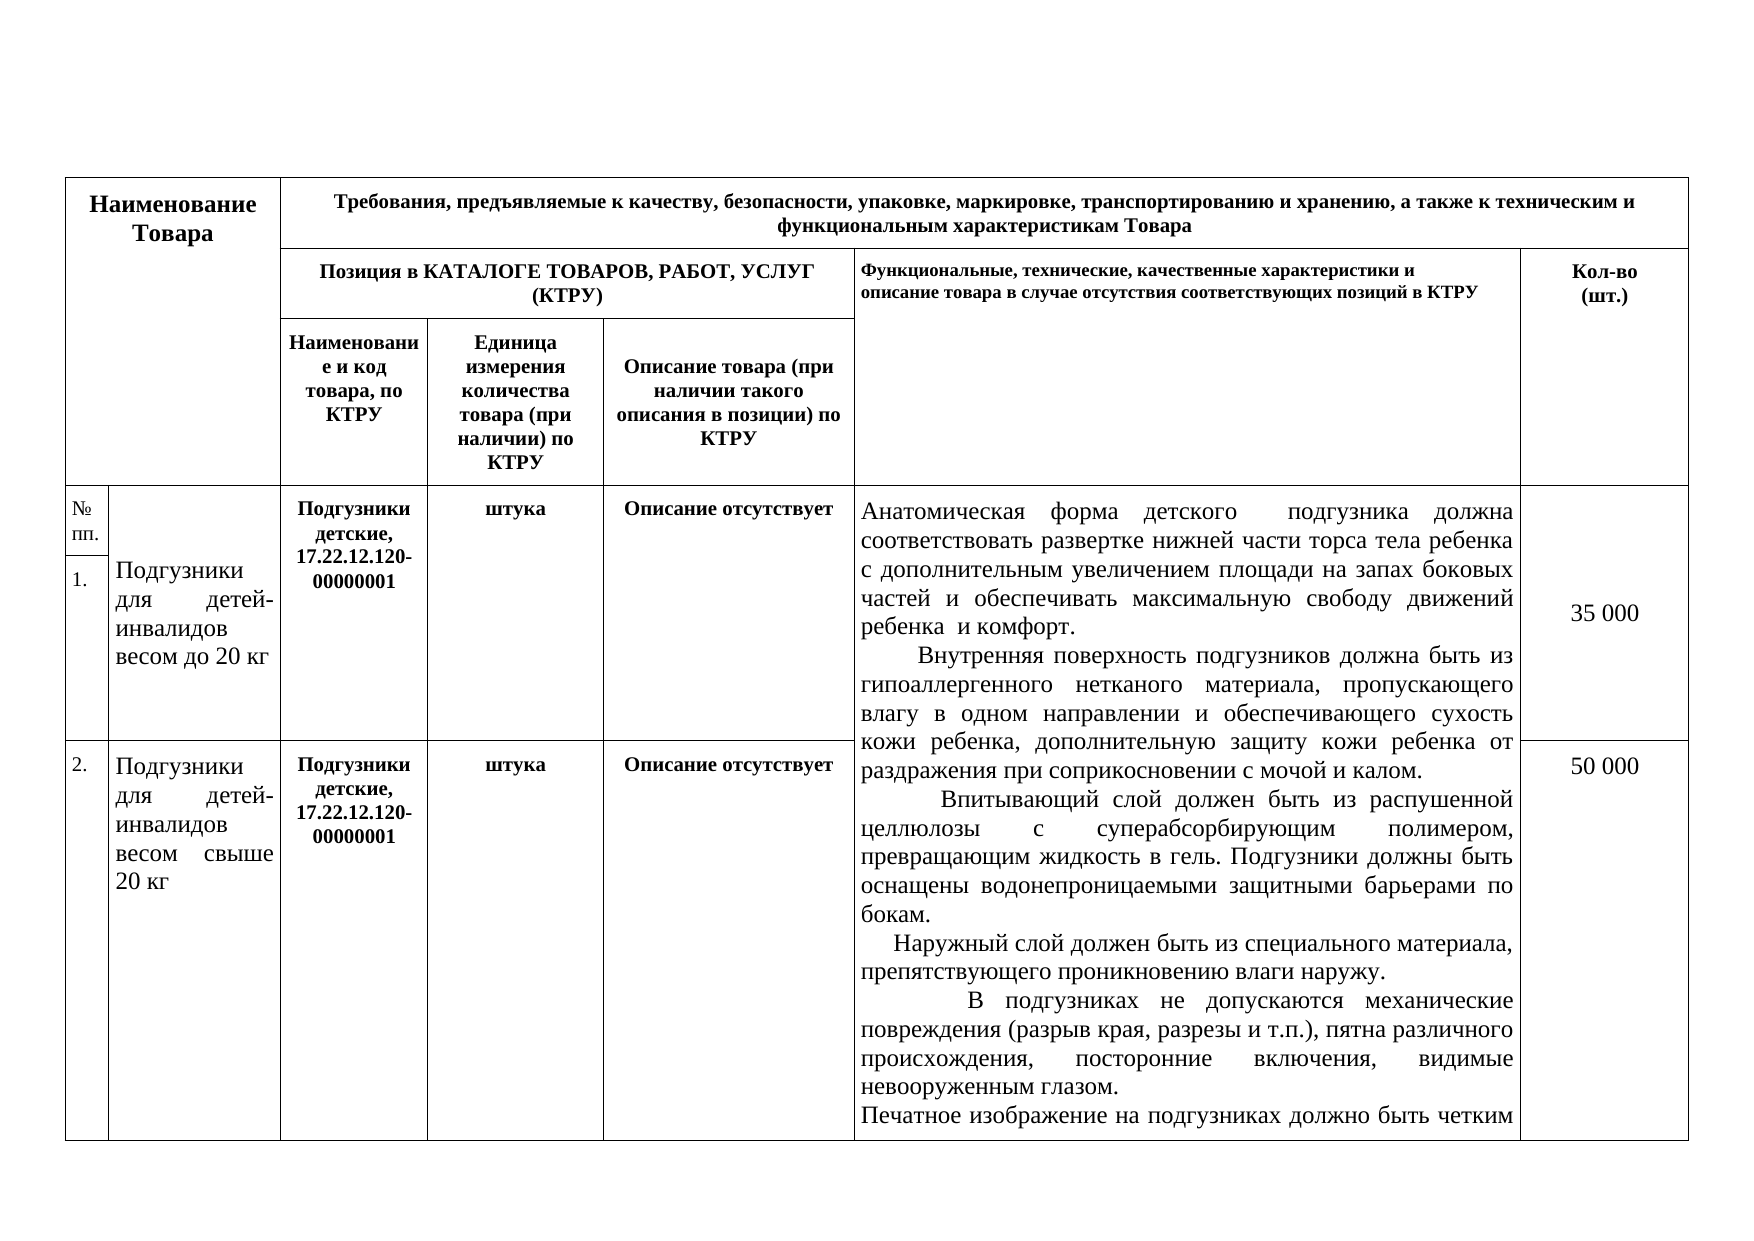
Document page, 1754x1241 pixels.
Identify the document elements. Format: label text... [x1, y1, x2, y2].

table_cell 50 000 [1521, 741, 1688, 1139]
table_header Требования, предъявляемые к качеству, безопасности, упаковке, маркировке, транспортированию и хранению, а также к техническим и функциональным характеристикам Товара [281, 178, 1688, 248]
table_cell Подгузники детские, 17.22.12.120-00000001 [281, 486, 427, 740]
table_cell Описание отсутствует [604, 486, 854, 740]
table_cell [281, 741, 427, 1139]
table_cell Единица измерения количества товара (при наличии) по КТРУ [428, 319, 603, 485]
table_cell № пп. [66, 486, 108, 555]
table_cell 2. [66, 741, 108, 1139]
table_header Наименование Товара [66, 178, 280, 485]
table_cell Подгузники для детей-инвалидов весом до 20 кг [109, 486, 280, 740]
table_cell 1. [66, 556, 108, 740]
table_cell штука [428, 741, 603, 1139]
table_cell Описание товара (при наличии такого описания в позиции) по КТРУ [604, 319, 854, 485]
table_cell Позиция в КАТАЛОГЕ ТОВАРОВ, РАБОТ, УСЛУГ (КТРУ) [281, 249, 854, 318]
table_cell штука [428, 486, 603, 740]
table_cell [109, 741, 280, 1139]
table_cell Наименование и код товара, по КТРУ [281, 319, 427, 485]
table_cell 35 000 [1521, 486, 1688, 740]
table_cell Анатомическая форма детского подгузника должна соответствовать развертке нижней части торса тела ребенка с дополнительным увеличением площади на запах боковых частей и обеспечивать максимальную свободу движений ребенка и комфорт. Внутренняя поверхность подгузников должна быть из гипоаллергенного нетканого материала, пропускающего влагу в одном направлении и обеспечивающего сухость кожи ребенка, дополнительную защиту кожи ребенка от раздражения при соприкосновении с мочой и калом. Впитывающий слой должен быть из распушенной целлюлозы с суперабсорбирующим полимером, превращающим жидкость в гель. Подгузники должны быть оснащены водонепроницаемыми защитными барьерами по бокам. Наружный слой должен быть из специального материала, препятствующего проникновению влаги наружу. В подгузниках не допускаются механические повреждения (разрыв края, разрезы и т.п.), пятна различного происхождения, посторонние включения, видимые невооруженным глазом. Печатное изображение на подгузниках должно быть четким без искажений и пробелов. Не допускаются следы выщипывания волокон с поверхности подгузника и отмарывания краски. Сырье и материалы для изготовления подгузников должны быть разрешены к применению Федеральной службой по надзору в сфере защиты прав потребителей и благополучия человека. Маркировка упаковки подгузников должна включать: - условное обозначение группы подгузника, товарную марку (при наличии), обозначение номера изделия (при наличии); -обозначение впитываемости изделия (при наличии); - страну-изготовителя; - наименование предприятия-изготовителя, юридический адрес, товарный знак (при наличии); - отличительные характеристики подгузников в соответствии с их техническим исполнением (при наличии); - номер артикула (при наличии); - количество подгузников в упаковке; - дату (месяц, год) изготовления; - гарантийный срок годности; - указания по утилизации: «Не бросать в канализацию»; - правила использования (при необходимости); - штриховой код изделия (при наличии); - информацию о сертификации (при наличии). Подгузники должны быть упакованы по несколько штук в пакеты из полимерной пленки или пачки по ГОСТ 33781-2016, или коробки, или другую тару, обеспечивающую сохранность подгузников при транспортировании и хранении. Швы в пакетах из полимерной пленки должны быть заварены. Упаковка должна обеспечивать защиту от воздействия механических и климатических факторов во время транспортирования и хранения технических средств реабилитации, а также наиболее полное использование грузоподъемности (вместимости) транспортных средств и удобство выполнения погрузочно-разгрузочных работ. Транспортирование подгузников должно осуществляться по ГОСТ 6658-75 (раздел 3) любым видом крытого транспорта в соответствии с правилами перевозки грузов, действующими на данном виде транспорта. Подгузники должны соответствовать требованиям стандартов серии ГОСТ Р ИСО 10933-1-2021 «Изделия медицинские. Оценка биологического действия медицинских изделий. Часть 1. Оценка и исследования», ГОСТ Р 52770-2016 «Изделия медицинские. Требования безопасности. Методы санитарно-химических и токсикологических испытаний»; - ГОСТ ISO 10993-10-2011 «Изделия медицинские. Оценка биологического действия медицинских изделий. Часть 10. Исследования раздражающего и сенсибилизирующего действия». - ГОСТ 52557-2020- «Подгузники детские. Общие технические условия». Остаточный срок годности должен составлять не менее 12 месяцев с момента подписания акта сдачи-приемки товара Получателем. Участник размещения заказа должен указать конкретные показатели Товара, предлагаемого к поставке (товарный знак, функциональные и технические характеристики) в целях определения его соответствия требованиям заказчика. Поставка подгузников должна осуществляется по месту жительства инвалида (на условиях DDP). [855, 486, 1520, 1139]
table_cell Функциональные, технические, качественные характеристики и описание товара в случае отсутствия соответствующих позиций в КТРУ [855, 249, 1520, 485]
table_cell Кол-во (шт.) [1521, 249, 1688, 485]
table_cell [604, 741, 854, 1139]
